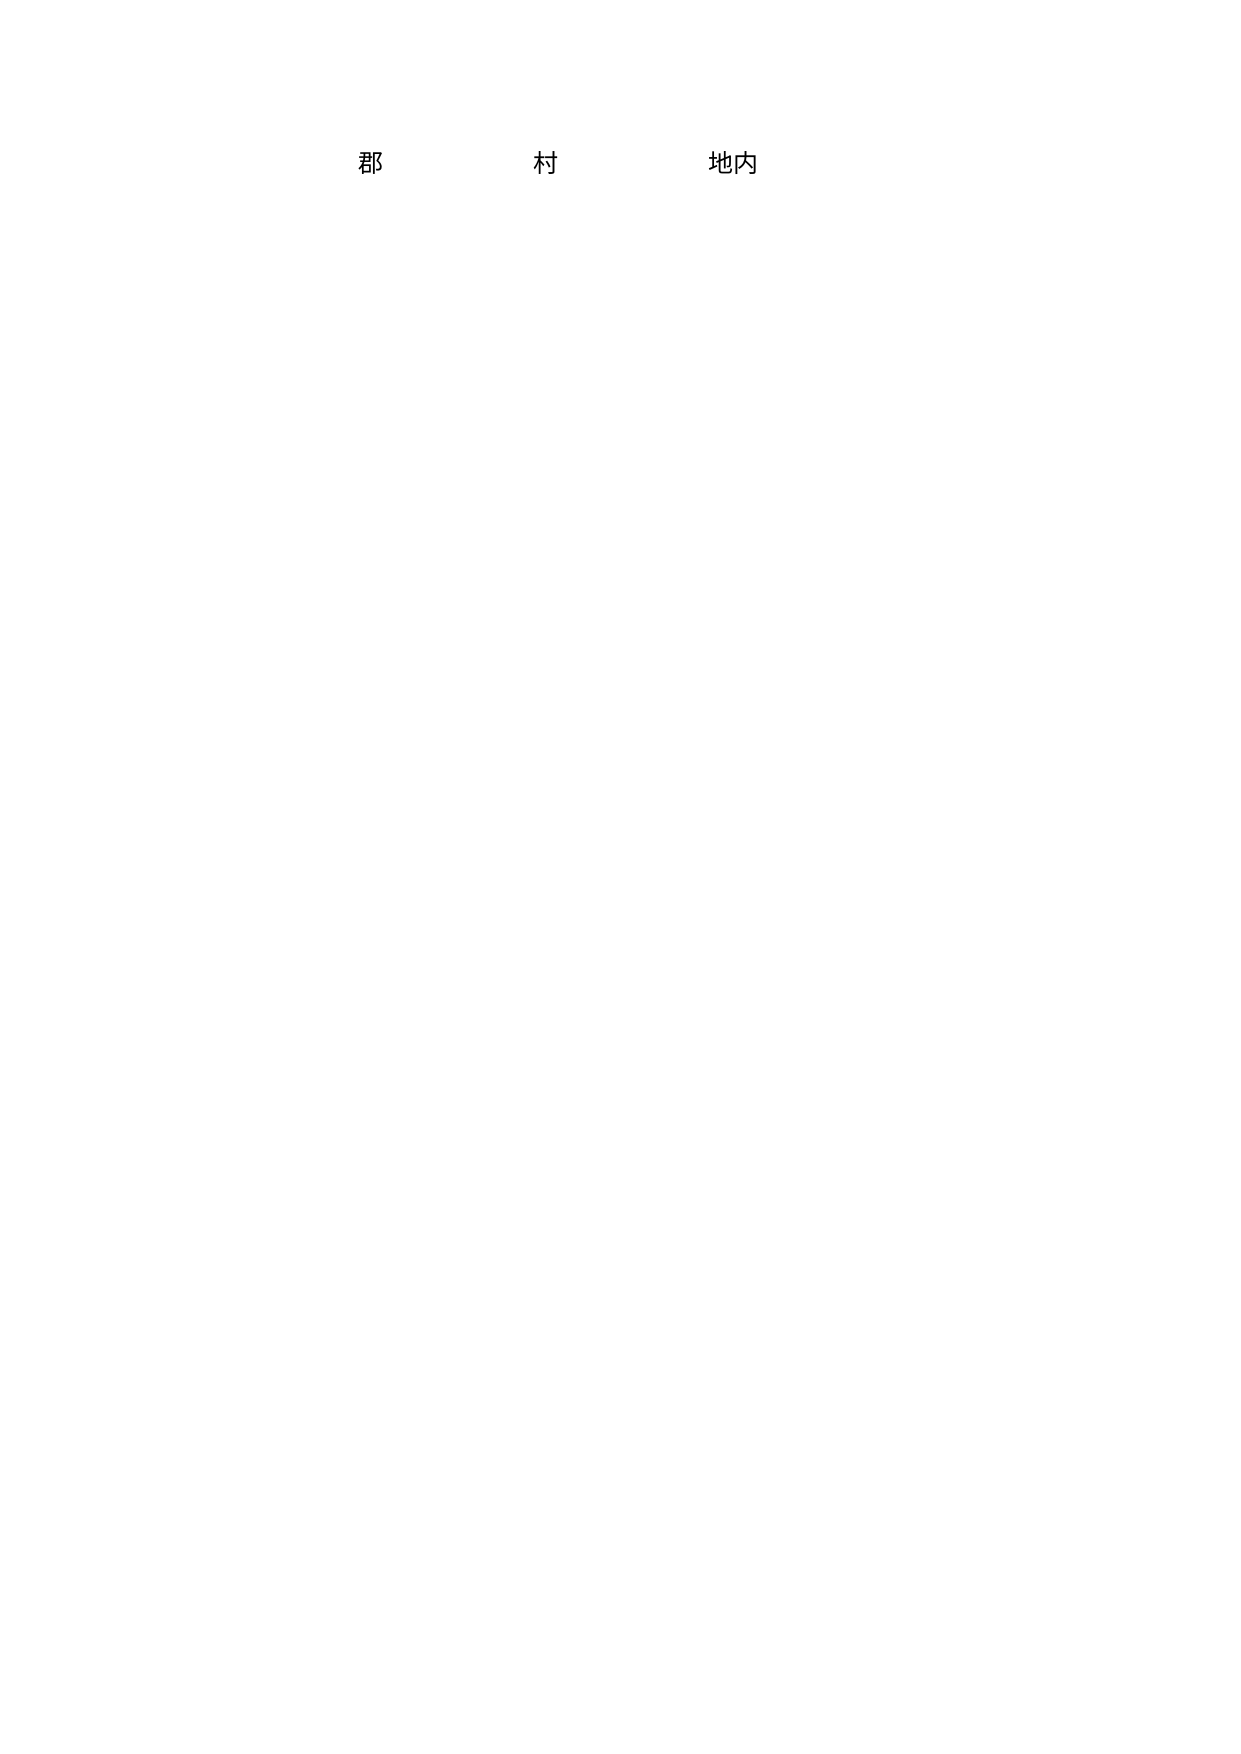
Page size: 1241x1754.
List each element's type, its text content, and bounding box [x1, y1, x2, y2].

text 郡 村 地内 [118, 132, 1122, 192]
